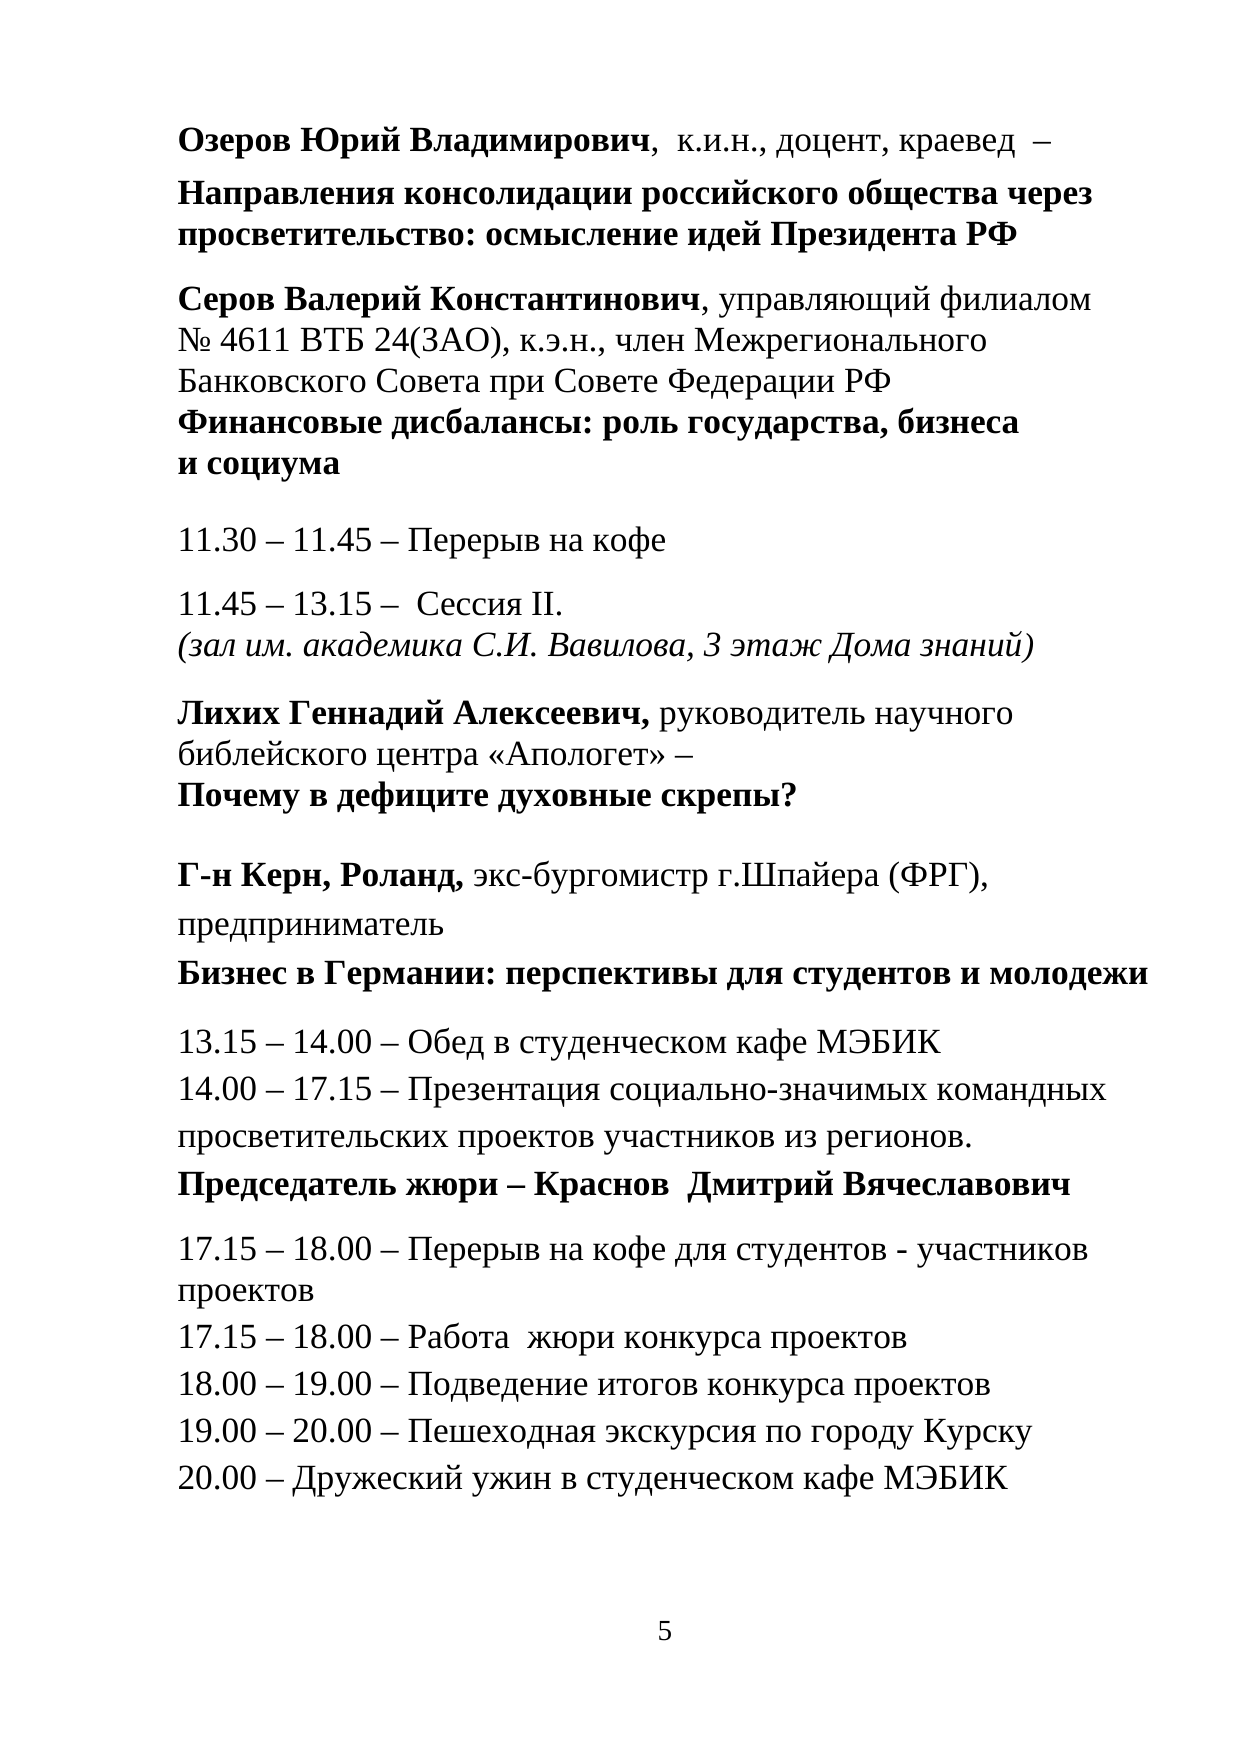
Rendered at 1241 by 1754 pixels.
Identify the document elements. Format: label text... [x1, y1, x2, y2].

text 17.15 – 18.00 – Перерыв на кофе для студентов - участников проектов [177, 1227, 1152, 1309]
text Озеров Юрий Владимирович, к.и.н., доцент, краевед – [177, 118, 1152, 159]
text и социума [177, 441, 1152, 482]
text 20.00 – Дружеский ужин в студенческом кафе МЭБИК [177, 1456, 1152, 1497]
text Серов Валерий Константинович, управляющий филиалом № 4611 ВТБ 24(ЗАО), к.э.н., член Межрегионального Банковского Совета при Совете Федерации РФ [177, 278, 1152, 400]
text Г-н Керн, Роланд, экс-бургомистр г.Шпайера (ФРГ), предприниматель [177, 853, 1152, 943]
text просветительских проектов участников из регионов. [177, 1115, 1152, 1156]
text 11.45 – 13.15 – Сессия II. [177, 583, 1152, 623]
text Бизнес в Германии: перспективы для студентов и молодежи [177, 951, 1152, 992]
text Лихих Геннадий Алексеевич, руководитель научного [177, 691, 1152, 732]
text (зал им. академика С.И. Вавилова, 3 этаж Дома знаний) [177, 623, 1152, 664]
text 11.30 – 11.45 – Перерыв на кофе [177, 518, 1152, 559]
text 17.15 – 18.00 – Работа жюри конкурса проектов [177, 1315, 1152, 1356]
text Почему в дефиците духовные скрепы? [177, 773, 1152, 814]
text 13.15 – 14.00 – Обед в студенческом кафе МЭБИК [177, 1021, 1152, 1061]
text Направления консолидации российского общества через просветительство: осмысление идей Президента РФ [177, 171, 1152, 253]
text Председатель жюри – Краснов Дмитрий Вячеславович [177, 1162, 1152, 1203]
text Финансовые дисбалансы: роль государства, бизнеса [177, 400, 1152, 441]
text 19.00 – 20.00 – Пешеходная экскурсия по городу Курску [177, 1409, 1152, 1450]
text 18.00 – 19.00 – Подведение итогов конкурса проектов [177, 1362, 1152, 1403]
text библейского центра «Апологет» – [177, 732, 1152, 773]
text 14.00 – 17.15 – Презентация социально-значимых командных [177, 1068, 1152, 1108]
